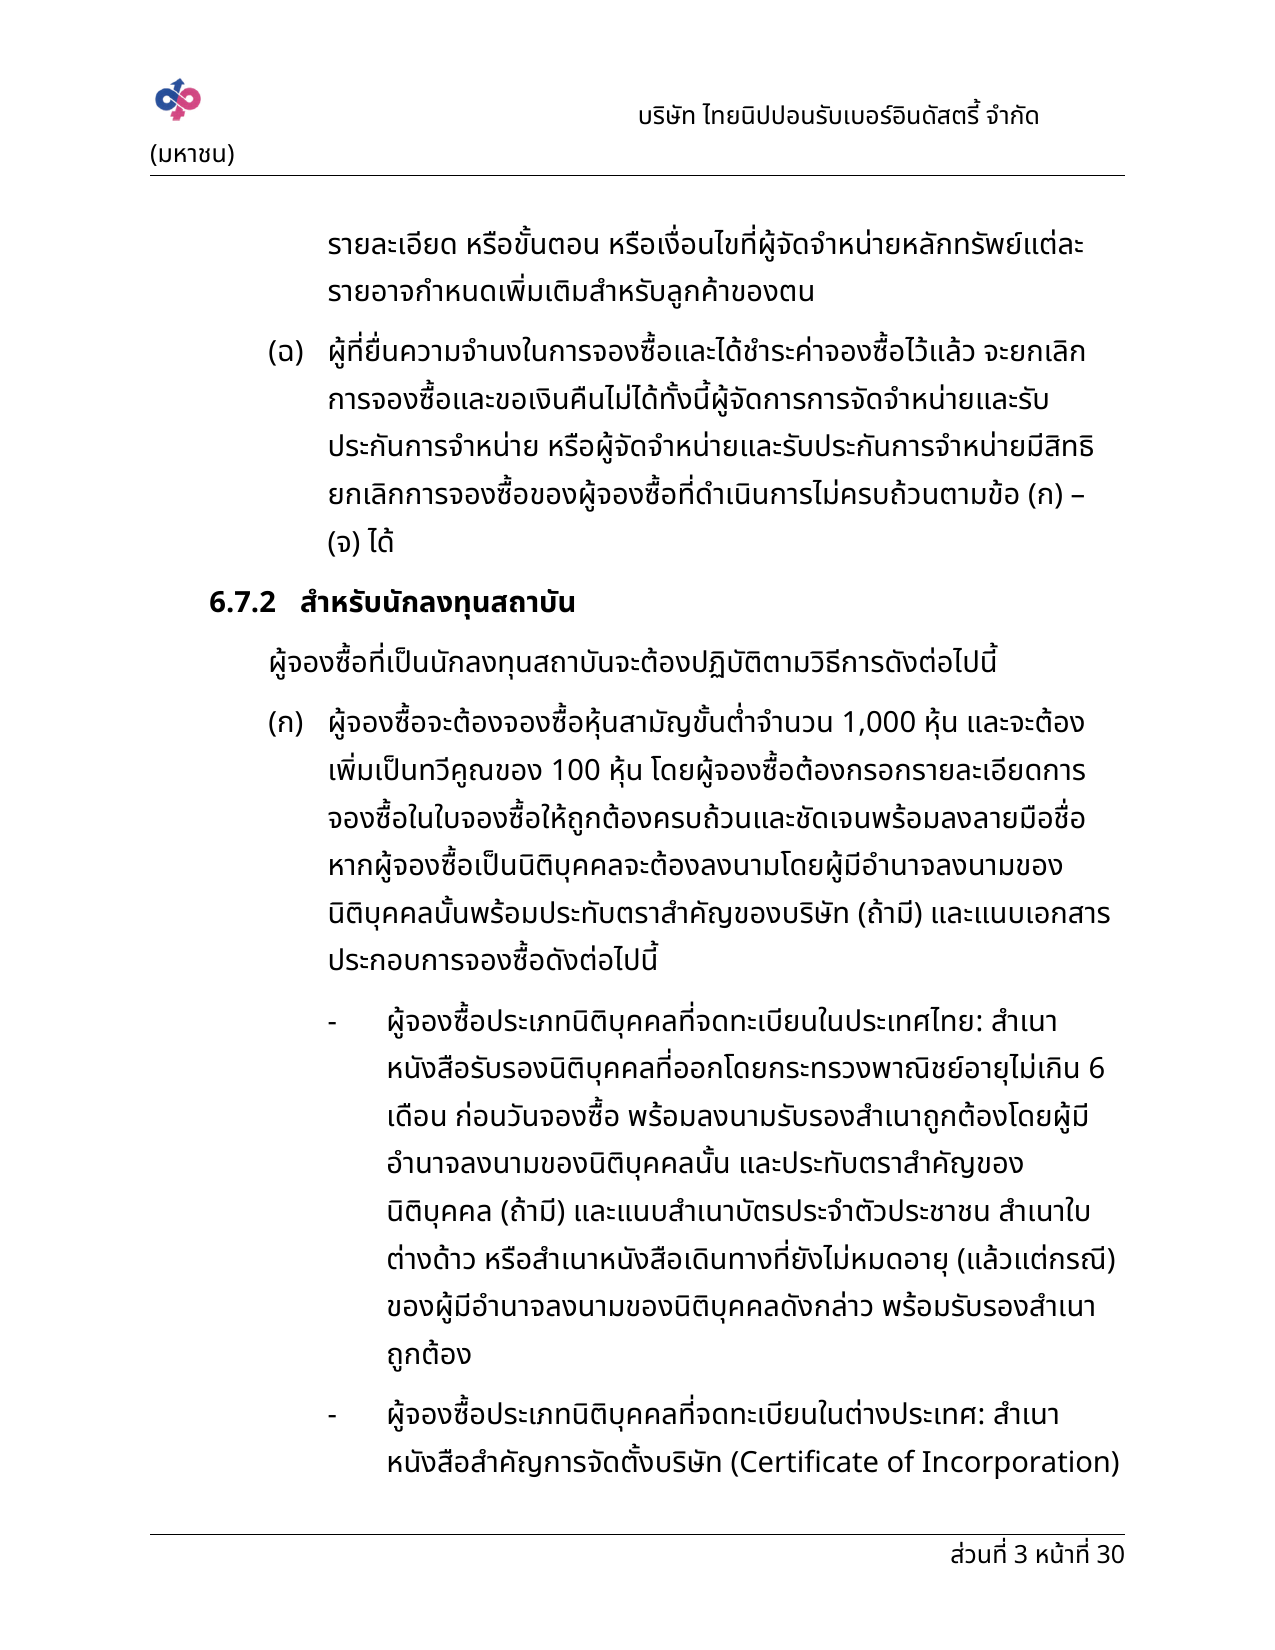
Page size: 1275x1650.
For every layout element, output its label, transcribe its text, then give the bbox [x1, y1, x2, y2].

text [268, 223, 1125, 315]
picture [150, 75, 204, 124]
text (ก) ผู้จองซื้อจะต้องจองซื้อหุ้นสามัญขั้นต่ำจำนวน 1,000 หุ้น และจะต้องเพิ่มเป็นทวีคูณของ 100 หุ้น โดยผู้จองซื้อต้องกรอกรายละเอียดการจองซื้อในใบจองซื้อให้ถูกต้องครบถ้วนและชัดเจนพร้อมลงลายมือชื่อ หากผู้จองซื้อเป็นนิติบุคคลจะต้องลงนามโดยผู้มีอำนาจลงนามของนิติบุคคลนั้นพร้อมประทับตราสำคัญของบริษัท (ถ้ามี) และแนบเอกสารประกอบการจองซื้อดังต่อไปนี้ [268, 702, 1125, 984]
text (ฉ) ผู้ที่ยื่นความจำนงในการจองซื้อและได้ชำระค่าจองซื้อไว้แล้ว จะยกเลิกการจองซื้อและขอเงินคืนไม่ได้ทั้งนี้ผู้จัดการการจัดจำหน่ายและรับประกันการจำหน่าย หรือผู้จัดจำหน่ายและรับประกันการจำหน่ายมีสิทธิยกเลิกการจองซื้อของผู้จองซื้อที่ดำเนินการไม่ครบถ้วนตามข้อ (ก) – (จ) ได้ [268, 331, 1125, 565]
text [327, 1393, 1125, 1485]
text 6.7.2 สำหรับนักลงทุนสถาบัน [209, 581, 1125, 626]
text ผู้จองซื้อที่เป็นนักลงทุนสถาบันจะต้องปฏิบัติตามวิธีการดังต่อไปนี้ [253, 642, 1125, 686]
text - ผู้จองซื้อประเภทนิติบุคคลที่จดทะเบียนในประเทศไทย: สำเนาหนังสือรับรองนิติบุคคลที่ออกโดยกระทรวงพาณิชย์อายุไม่เกิน 6 เดือน ก่อนวันจองซื้อ พร้อมลงนามรับรองสำเนาถูกต้องโดยผู้มีอำนาจลงนามของนิติบุคคลนั้น และประทับตราสำคัญของนิติบุคคล (ถ้ามี) และแนบสำเนาบัตรประจำตัวประชาชน สำเนาใบต่างด้าว หรือสำเนาหนังสือเดินทางที่ยังไม่หมดอายุ (แล้วแต่กรณี) ของผู้มีอำนาจลงนามของนิติบุคคลดังกล่าว พร้อมรับรองสำเนาถูกต้อง [327, 1000, 1125, 1377]
